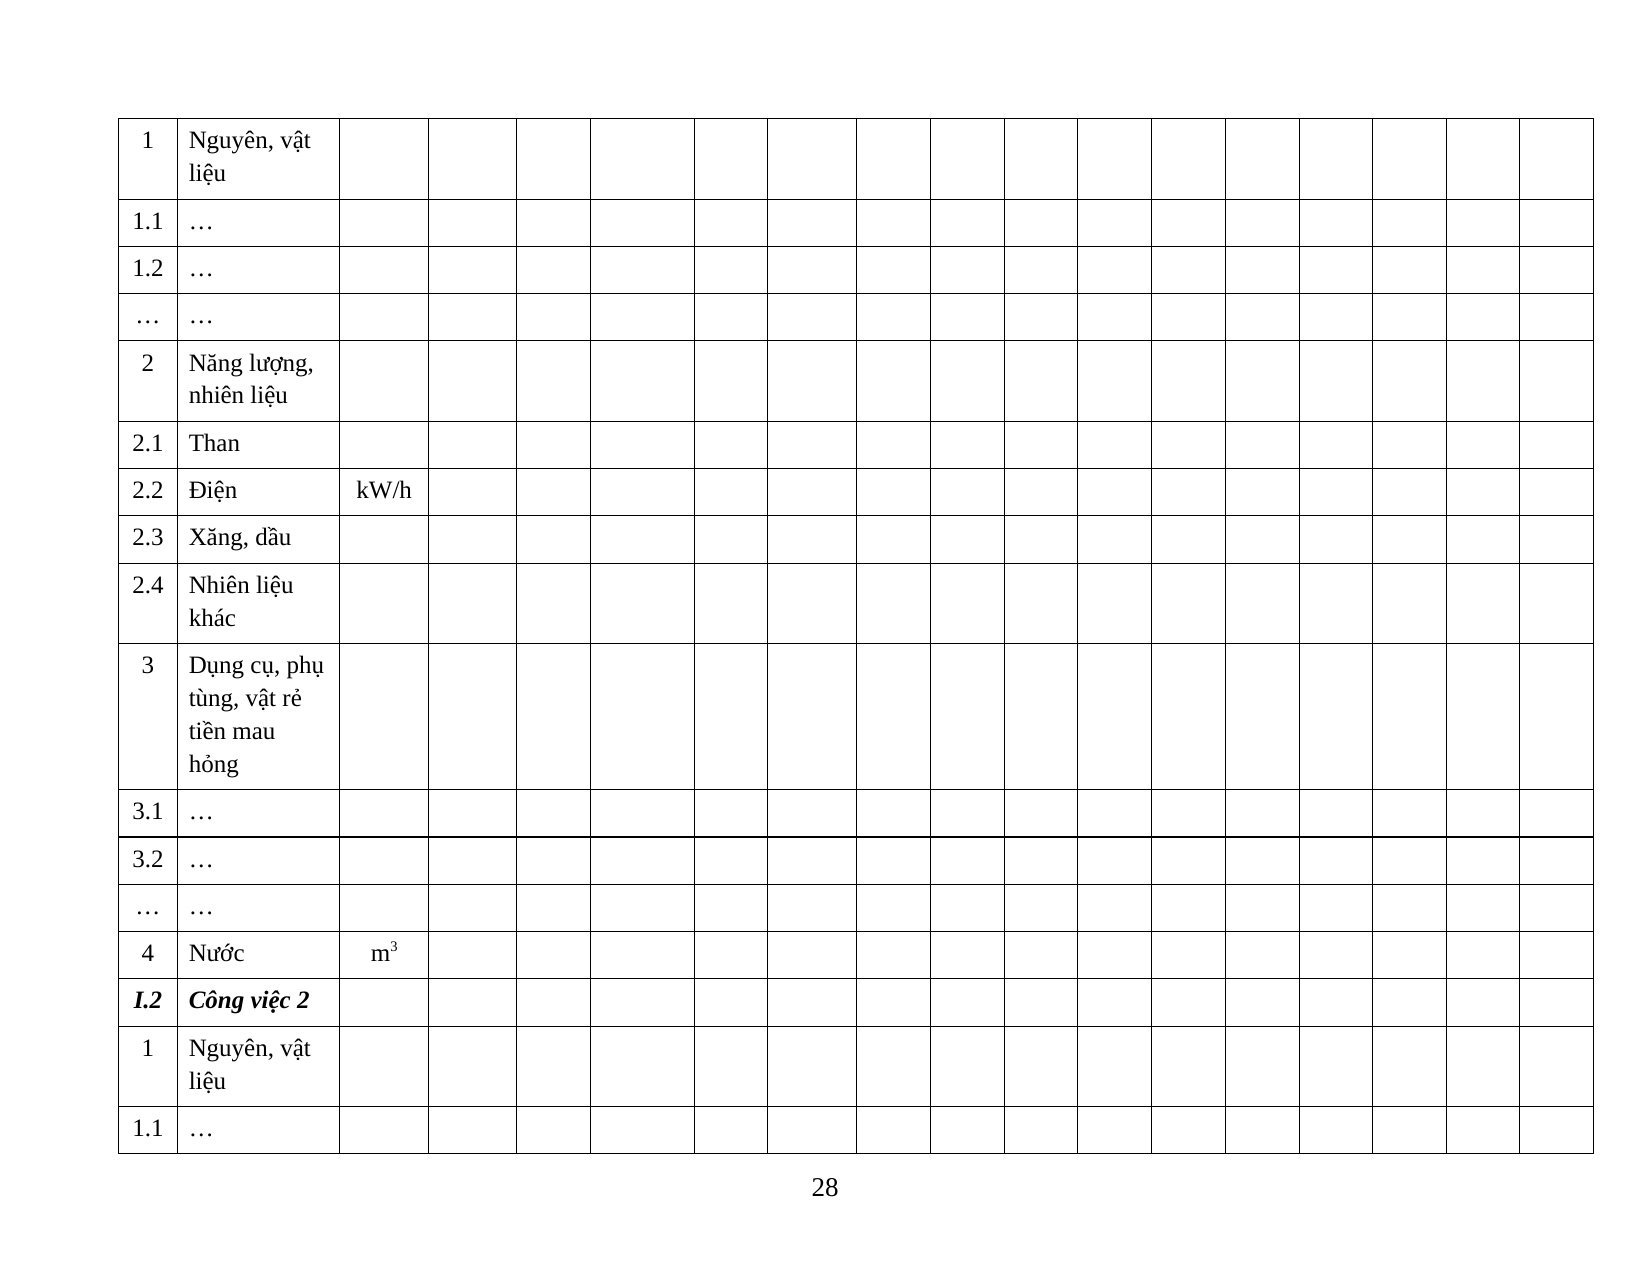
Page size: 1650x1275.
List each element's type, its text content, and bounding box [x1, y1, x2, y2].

table_cell [591, 516, 694, 562]
table_cell [517, 979, 590, 1026]
table_cell [1373, 790, 1446, 836]
table_cell [1078, 564, 1151, 643]
table_cell [695, 516, 767, 562]
table_cell [1373, 979, 1446, 1026]
table_cell [1005, 200, 1077, 246]
table_cell [1226, 790, 1299, 836]
table_cell [1373, 119, 1446, 198]
table_cell [931, 247, 1004, 293]
table_cell [1005, 1027, 1077, 1106]
table_cell [857, 469, 930, 515]
table_cell [591, 979, 694, 1026]
table_cell [591, 838, 694, 884]
table_cell [1005, 119, 1077, 198]
table_cell [695, 422, 767, 468]
table_cell [931, 932, 1004, 978]
table_cell [340, 422, 428, 468]
table_cell [1447, 422, 1519, 468]
table_cell 3.2 [119, 838, 177, 884]
table_cell [429, 341, 516, 421]
table_cell [1152, 1027, 1225, 1106]
table_cell [1005, 932, 1077, 978]
table_cell [517, 838, 590, 884]
table_cell [857, 1107, 930, 1153]
table_cell [1078, 790, 1151, 836]
table_cell [1078, 885, 1151, 931]
table_cell [591, 294, 694, 340]
table_cell [429, 422, 516, 468]
table_cell [1520, 790, 1593, 836]
table_cell [340, 1107, 428, 1153]
table_cell [695, 1027, 767, 1106]
table_cell [1005, 564, 1077, 643]
table_cell 2.1 [119, 422, 177, 468]
table_cell [768, 294, 856, 340]
table_cell [857, 294, 930, 340]
table_cell 2.4 [119, 564, 177, 643]
table_cell 2.3 [119, 516, 177, 562]
table_cell [857, 644, 930, 789]
table_cell [1226, 564, 1299, 643]
table_cell [695, 932, 767, 978]
table_cell [1300, 200, 1372, 246]
table_cell [1226, 294, 1299, 340]
table_cell [1078, 294, 1151, 340]
table_cell [429, 247, 516, 293]
table_cell [1520, 885, 1593, 931]
table_cell [1226, 644, 1299, 789]
table_cell [1152, 885, 1225, 931]
table_cell [1078, 1107, 1151, 1153]
table_cell [1373, 422, 1446, 468]
table_cell [857, 790, 930, 836]
table_cell [931, 341, 1004, 421]
table_cell [1447, 790, 1519, 836]
table_cell 4 [119, 932, 177, 978]
table_cell [1300, 294, 1372, 340]
table_cell [1373, 247, 1446, 293]
table_cell [931, 838, 1004, 884]
table_cell [1152, 932, 1225, 978]
table_cell 1.2 [119, 247, 177, 293]
table_cell [768, 885, 856, 931]
table_cell [768, 644, 856, 789]
table_cell [857, 838, 930, 884]
table_cell [1078, 119, 1151, 198]
table_cell [1152, 838, 1225, 884]
table_cell 2.2 [119, 469, 177, 515]
table_cell [1373, 932, 1446, 978]
table_cell [695, 979, 767, 1026]
table_cell Năng lượng, nhiên liệu [178, 341, 339, 421]
table_cell [429, 516, 516, 562]
table_cell [517, 1107, 590, 1153]
table_cell [1373, 838, 1446, 884]
table_cell [1300, 516, 1372, 562]
table_cell [1447, 294, 1519, 340]
table_cell [429, 1107, 516, 1153]
table_cell [591, 644, 694, 789]
table_cell [429, 200, 516, 246]
table_cell [857, 1027, 930, 1106]
table_cell [1300, 932, 1372, 978]
table_cell [1520, 838, 1593, 884]
table_cell [517, 200, 590, 246]
table_cell [1447, 516, 1519, 562]
table_cell [591, 564, 694, 643]
table_cell [591, 200, 694, 246]
table_cell [591, 1027, 694, 1106]
table_cell [1520, 341, 1593, 421]
table_cell [1078, 644, 1151, 789]
table_cell [517, 790, 590, 836]
table_cell [1373, 644, 1446, 789]
table_cell [1447, 200, 1519, 246]
table_cell [1226, 247, 1299, 293]
table_cell [1447, 469, 1519, 515]
table_cell [429, 294, 516, 340]
table_cell [1447, 119, 1519, 198]
table_cell … [178, 1107, 339, 1153]
table_cell [429, 469, 516, 515]
table_cell [1447, 1027, 1519, 1106]
table_cell [1373, 516, 1446, 562]
table_cell [517, 1027, 590, 1106]
table_cell [1300, 790, 1372, 836]
table_cell [1005, 790, 1077, 836]
table_cell Than [178, 422, 339, 468]
table_cell [931, 469, 1004, 515]
table_cell [695, 469, 767, 515]
table_cell [1300, 644, 1372, 789]
table_cell [1300, 119, 1372, 198]
table_cell [1300, 564, 1372, 643]
table_cell [1447, 979, 1519, 1026]
table_cell m3 [340, 932, 428, 978]
table_cell [1300, 885, 1372, 931]
table_cell [768, 1027, 856, 1106]
table_cell [1373, 885, 1446, 931]
table_cell [1078, 422, 1151, 468]
table_cell [768, 422, 856, 468]
table_cell [517, 644, 590, 789]
table_cell Xăng, dầu [178, 516, 339, 562]
table_cell [931, 885, 1004, 931]
table_cell [1226, 1027, 1299, 1106]
table_cell [857, 341, 930, 421]
table_cell [1226, 119, 1299, 198]
table_cell [768, 516, 856, 562]
table_cell [340, 885, 428, 931]
table_cell [857, 932, 930, 978]
table_cell [931, 119, 1004, 198]
table_cell [340, 644, 428, 789]
table_cell [1373, 564, 1446, 643]
table_cell Nhiên liệu khác [178, 564, 339, 643]
table_cell [429, 1027, 516, 1106]
table_cell [1152, 469, 1225, 515]
table_cell … [178, 885, 339, 931]
table_cell [517, 341, 590, 421]
table_cell [1373, 1027, 1446, 1106]
table_cell [1005, 341, 1077, 421]
table_cell [857, 119, 930, 198]
table_cell [517, 469, 590, 515]
table_cell [340, 838, 428, 884]
table_cell [1300, 1027, 1372, 1106]
table_cell [695, 294, 767, 340]
table_cell [695, 564, 767, 643]
table_cell [1226, 885, 1299, 931]
table_cell [517, 422, 590, 468]
table_cell [1078, 932, 1151, 978]
table_cell [591, 932, 694, 978]
table_cell [1520, 422, 1593, 468]
table_cell [429, 119, 516, 198]
table_cell [1078, 341, 1151, 421]
table_cell 3 [119, 644, 177, 789]
table_cell 3.1 [119, 790, 177, 836]
table_cell [340, 564, 428, 643]
table_cell [1300, 341, 1372, 421]
table_cell [768, 932, 856, 978]
table_cell [1152, 341, 1225, 421]
table_cell [857, 885, 930, 931]
table_cell [1005, 422, 1077, 468]
table_cell [340, 119, 428, 198]
table_cell [931, 200, 1004, 246]
table_cell [517, 564, 590, 643]
table_cell [695, 341, 767, 421]
table_cell [695, 790, 767, 836]
table_cell … [178, 790, 339, 836]
table_cell [1226, 200, 1299, 246]
table_cell Nguyên, vật liệu [178, 119, 339, 198]
table_cell [1005, 516, 1077, 562]
table_cell [1005, 979, 1077, 1026]
table_cell [931, 1107, 1004, 1153]
table_cell [857, 200, 930, 246]
table_cell [1078, 200, 1151, 246]
table_cell [1447, 885, 1519, 931]
table_cell [591, 790, 694, 836]
table_cell [1520, 979, 1593, 1026]
table_cell [517, 516, 590, 562]
table_cell [1300, 247, 1372, 293]
table_cell [429, 644, 516, 789]
table_cell [768, 790, 856, 836]
table_cell [591, 341, 694, 421]
table_cell [931, 644, 1004, 789]
table_cell [1226, 932, 1299, 978]
table_cell [695, 838, 767, 884]
table_cell [1226, 516, 1299, 562]
table_cell [1078, 979, 1151, 1026]
table_cell 1 [119, 1027, 177, 1106]
table_cell [1078, 516, 1151, 562]
table_cell [1520, 932, 1593, 978]
table_cell [768, 1107, 856, 1153]
table_cell [695, 644, 767, 789]
table_cell … [178, 838, 339, 884]
table_cell [517, 932, 590, 978]
table_cell [1005, 247, 1077, 293]
table_cell 1.1 [119, 1107, 177, 1153]
table_cell [1300, 838, 1372, 884]
table_cell Dụng cụ, phụ tùng, vật rẻ tiền mau hỏng [178, 644, 339, 789]
table_cell Công việc 2 [178, 979, 339, 1026]
table_cell [591, 1107, 694, 1153]
table_cell [768, 200, 856, 246]
table_cell [1226, 422, 1299, 468]
table_cell [695, 200, 767, 246]
table_cell [340, 1027, 428, 1106]
table_cell [1152, 119, 1225, 198]
table_cell [1226, 341, 1299, 421]
table_cell [1078, 469, 1151, 515]
table_cell [1520, 644, 1593, 789]
table_cell [857, 247, 930, 293]
table_cell [1152, 247, 1225, 293]
table_cell 1 [119, 119, 177, 198]
table_cell [931, 294, 1004, 340]
table_cell [1447, 1107, 1519, 1153]
table_cell [1005, 294, 1077, 340]
table_cell [857, 979, 930, 1026]
table_cell [340, 247, 428, 293]
table_cell [1152, 979, 1225, 1026]
table_cell [340, 979, 428, 1026]
table_cell [1152, 422, 1225, 468]
table_cell [517, 294, 590, 340]
table_cell [695, 247, 767, 293]
table_cell [931, 1027, 1004, 1106]
table_cell [340, 200, 428, 246]
table_cell [1447, 247, 1519, 293]
table_cell … [178, 247, 339, 293]
table_cell [340, 790, 428, 836]
table_cell [429, 838, 516, 884]
table_cell [1447, 838, 1519, 884]
table_cell [931, 564, 1004, 643]
table_cell … [119, 294, 177, 340]
table_cell [1300, 1107, 1372, 1153]
table_cell [1373, 294, 1446, 340]
table_cell [768, 341, 856, 421]
table_cell [1005, 469, 1077, 515]
table_cell [768, 119, 856, 198]
table_cell [591, 119, 694, 198]
table_cell Điện [178, 469, 339, 515]
table_cell [1520, 469, 1593, 515]
table_cell [429, 885, 516, 931]
table_cell [517, 885, 590, 931]
table_cell [1152, 516, 1225, 562]
table_cell [1373, 469, 1446, 515]
table_cell [1078, 1027, 1151, 1106]
table_cell Nguyên, vật liệu [178, 1027, 339, 1106]
table_cell … [119, 885, 177, 931]
table_cell [931, 979, 1004, 1026]
table_cell [768, 247, 856, 293]
table_cell [591, 885, 694, 931]
table_cell [1078, 838, 1151, 884]
table_cell [1447, 564, 1519, 643]
table_cell [1152, 790, 1225, 836]
table_cell [1447, 932, 1519, 978]
table_cell [591, 469, 694, 515]
table_cell [1152, 200, 1225, 246]
table_cell [429, 790, 516, 836]
table_cell [429, 932, 516, 978]
table_cell [1520, 1107, 1593, 1153]
table_cell [768, 469, 856, 515]
table_cell [1520, 516, 1593, 562]
table_cell [1152, 564, 1225, 643]
table_cell [1005, 838, 1077, 884]
table_cell [768, 979, 856, 1026]
table_cell [340, 294, 428, 340]
table_cell [695, 1107, 767, 1153]
table_cell [1447, 644, 1519, 789]
table_cell … [178, 294, 339, 340]
table_cell [1226, 1107, 1299, 1153]
table_cell [1520, 119, 1593, 198]
table_cell [1520, 200, 1593, 246]
table_cell [1005, 1107, 1077, 1153]
table_cell [1447, 341, 1519, 421]
table_cell [1300, 979, 1372, 1026]
table_cell [1078, 247, 1151, 293]
table_cell [429, 564, 516, 643]
table_cell [857, 422, 930, 468]
table_cell [1005, 885, 1077, 931]
table_cell [695, 119, 767, 198]
table_cell [591, 422, 694, 468]
table_cell [1152, 644, 1225, 789]
table_cell [1373, 200, 1446, 246]
table_cell 1.1 [119, 200, 177, 246]
table_cell [1300, 422, 1372, 468]
table_cell [931, 516, 1004, 562]
table_cell [1520, 247, 1593, 293]
table_cell Nước [178, 932, 339, 978]
table_cell [591, 247, 694, 293]
table_cell [1373, 341, 1446, 421]
table_cell [768, 564, 856, 643]
table_cell [1300, 469, 1372, 515]
table_cell [695, 885, 767, 931]
table_cell [1520, 1027, 1593, 1106]
table_cell [1520, 564, 1593, 643]
table_cell kW/h [340, 469, 428, 515]
table_cell [857, 564, 930, 643]
table_cell I.2 [119, 979, 177, 1026]
table_cell [1005, 644, 1077, 789]
table_cell [768, 838, 856, 884]
table_cell [1152, 294, 1225, 340]
table_cell [340, 341, 428, 421]
table_cell 2 [119, 341, 177, 421]
table_cell … [178, 200, 339, 246]
table_cell [1226, 838, 1299, 884]
table_cell [931, 790, 1004, 836]
table_cell [931, 422, 1004, 468]
table_cell [1373, 1107, 1446, 1153]
table_cell [1226, 469, 1299, 515]
table_cell [517, 119, 590, 198]
table_cell [340, 516, 428, 562]
table_cell [429, 979, 516, 1026]
table_cell [857, 516, 930, 562]
table_cell [517, 247, 590, 293]
table_cell [1520, 294, 1593, 340]
table_cell [1152, 1107, 1225, 1153]
table_cell [1226, 979, 1299, 1026]
